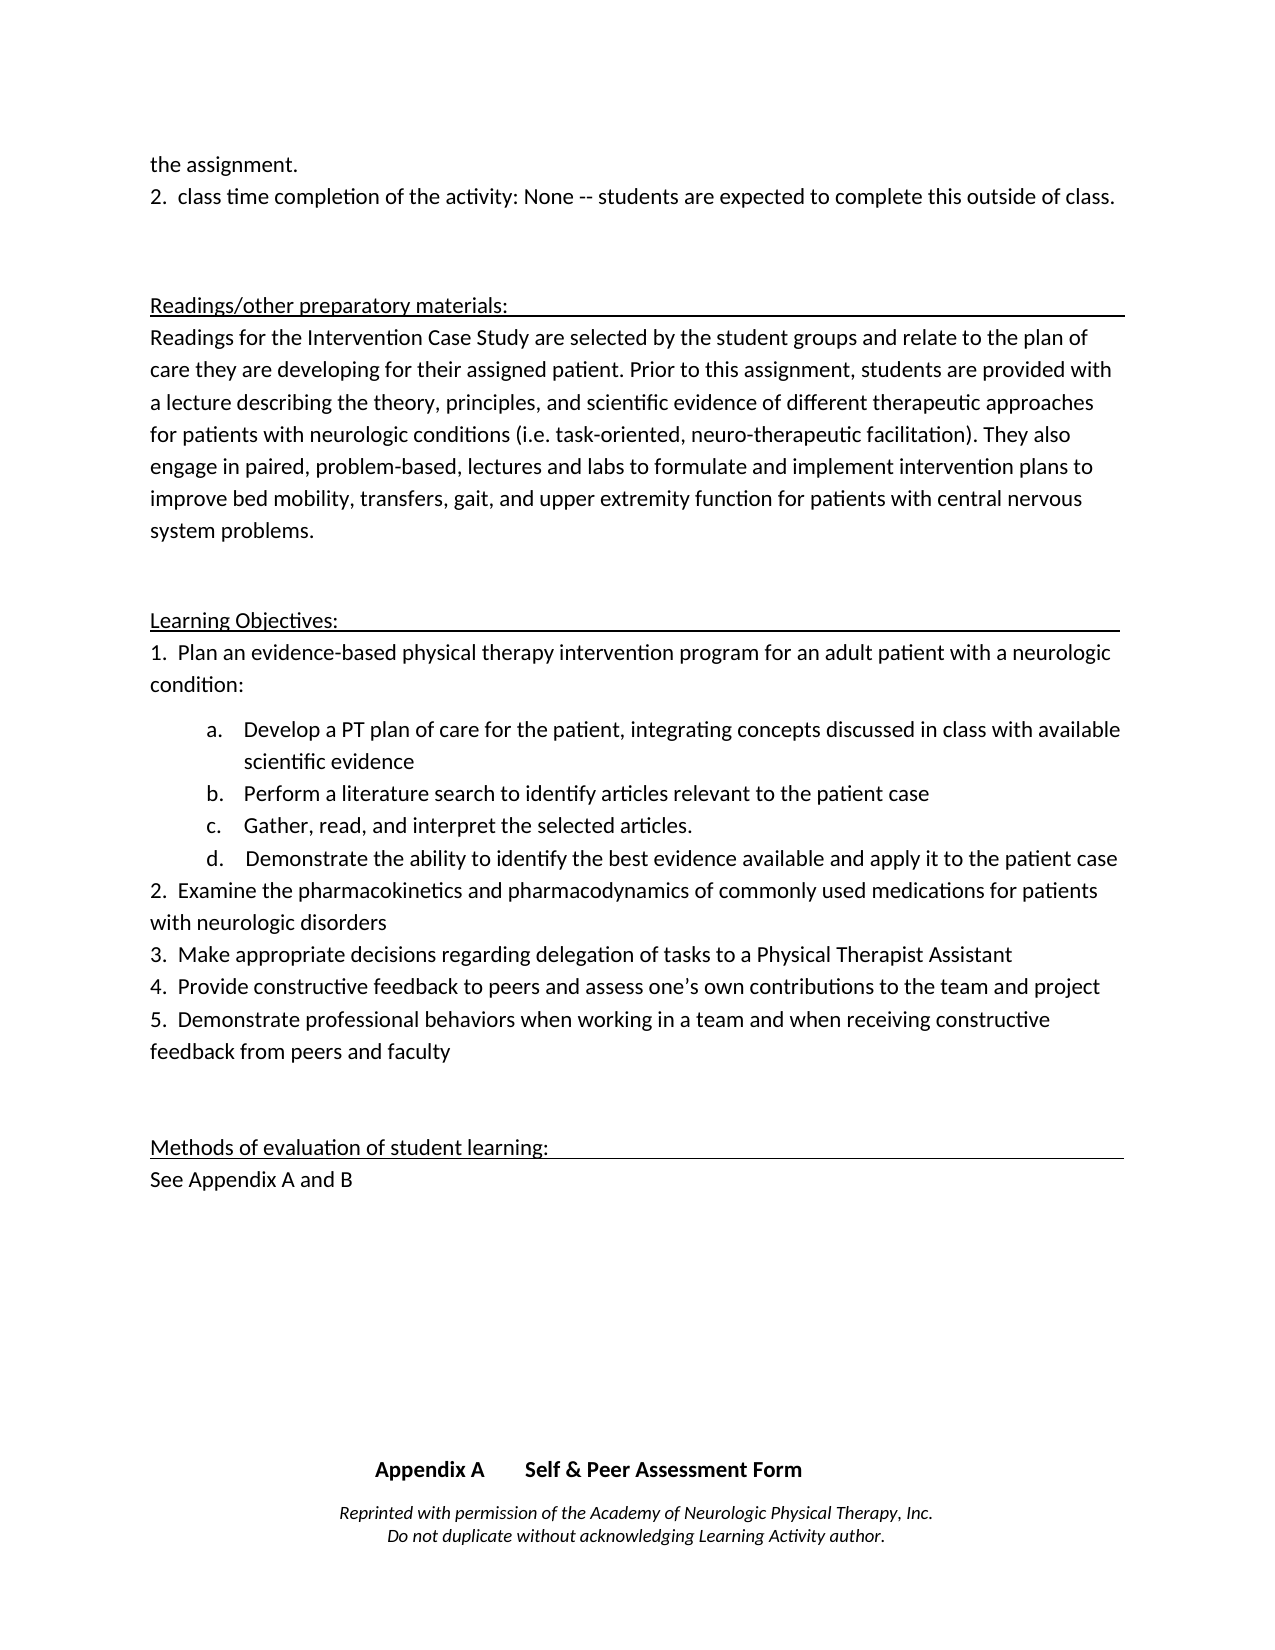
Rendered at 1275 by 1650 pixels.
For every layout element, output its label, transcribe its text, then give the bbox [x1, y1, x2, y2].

list Develop a PT plan of care for the patient, integrating concepts discussed in class with available scientific evidence [206, 715, 1125, 775]
list Demonstrate the ability to identify the best evidence available and apply it to the patient case 2. Examine the pharmacokinetics and pharmacodynamics of commonly used medications for patients with neurologic disorders 3. Make appropriate decisions regarding delegation of tasks to a Physical Therapist Assistant 4. Provide constructive feedback to peers and assess one’s own contributions to the team and project 5. Demonstrate professional behaviors when working in a team and when receiving constructive feedback from peers and faculty [150, 844, 1125, 1065]
list Gather, read, and interpret the selected articles. [206, 812, 1125, 839]
text Methods of evaluation of student learning: See Appendix A and B [150, 1133, 1125, 1194]
list Perform a literature search to identify articles relevant to the patient case [206, 779, 1125, 807]
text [150, 150, 1125, 210]
text Appendix A Self & Peer Assessment Form [150, 1455, 1125, 1483]
text Readings/other preparatory materials: Readings for the Intervention Case Study are selected by the student groups and relate to the plan of care they are developing for their assigned patient. Prior to this assignment, students are provided with a lecture describing the theory, principles, and scientific evidence of different therapeutic approaches for patients with neurologic conditions (i.e. task-oriented, neuro-therapeutic facilitation). They also engage in paired, problem-based, lectures and labs to formulate and implement intervention plans to improve bed mobility, transfers, gait, and upper extremity function for patients with central nervous system problems. [150, 317, 1125, 544]
text Learning Objectives: 1. Plan an evidence-based physical therapy intervention program for an adult patient with a neurologic condition: [150, 606, 1125, 698]
